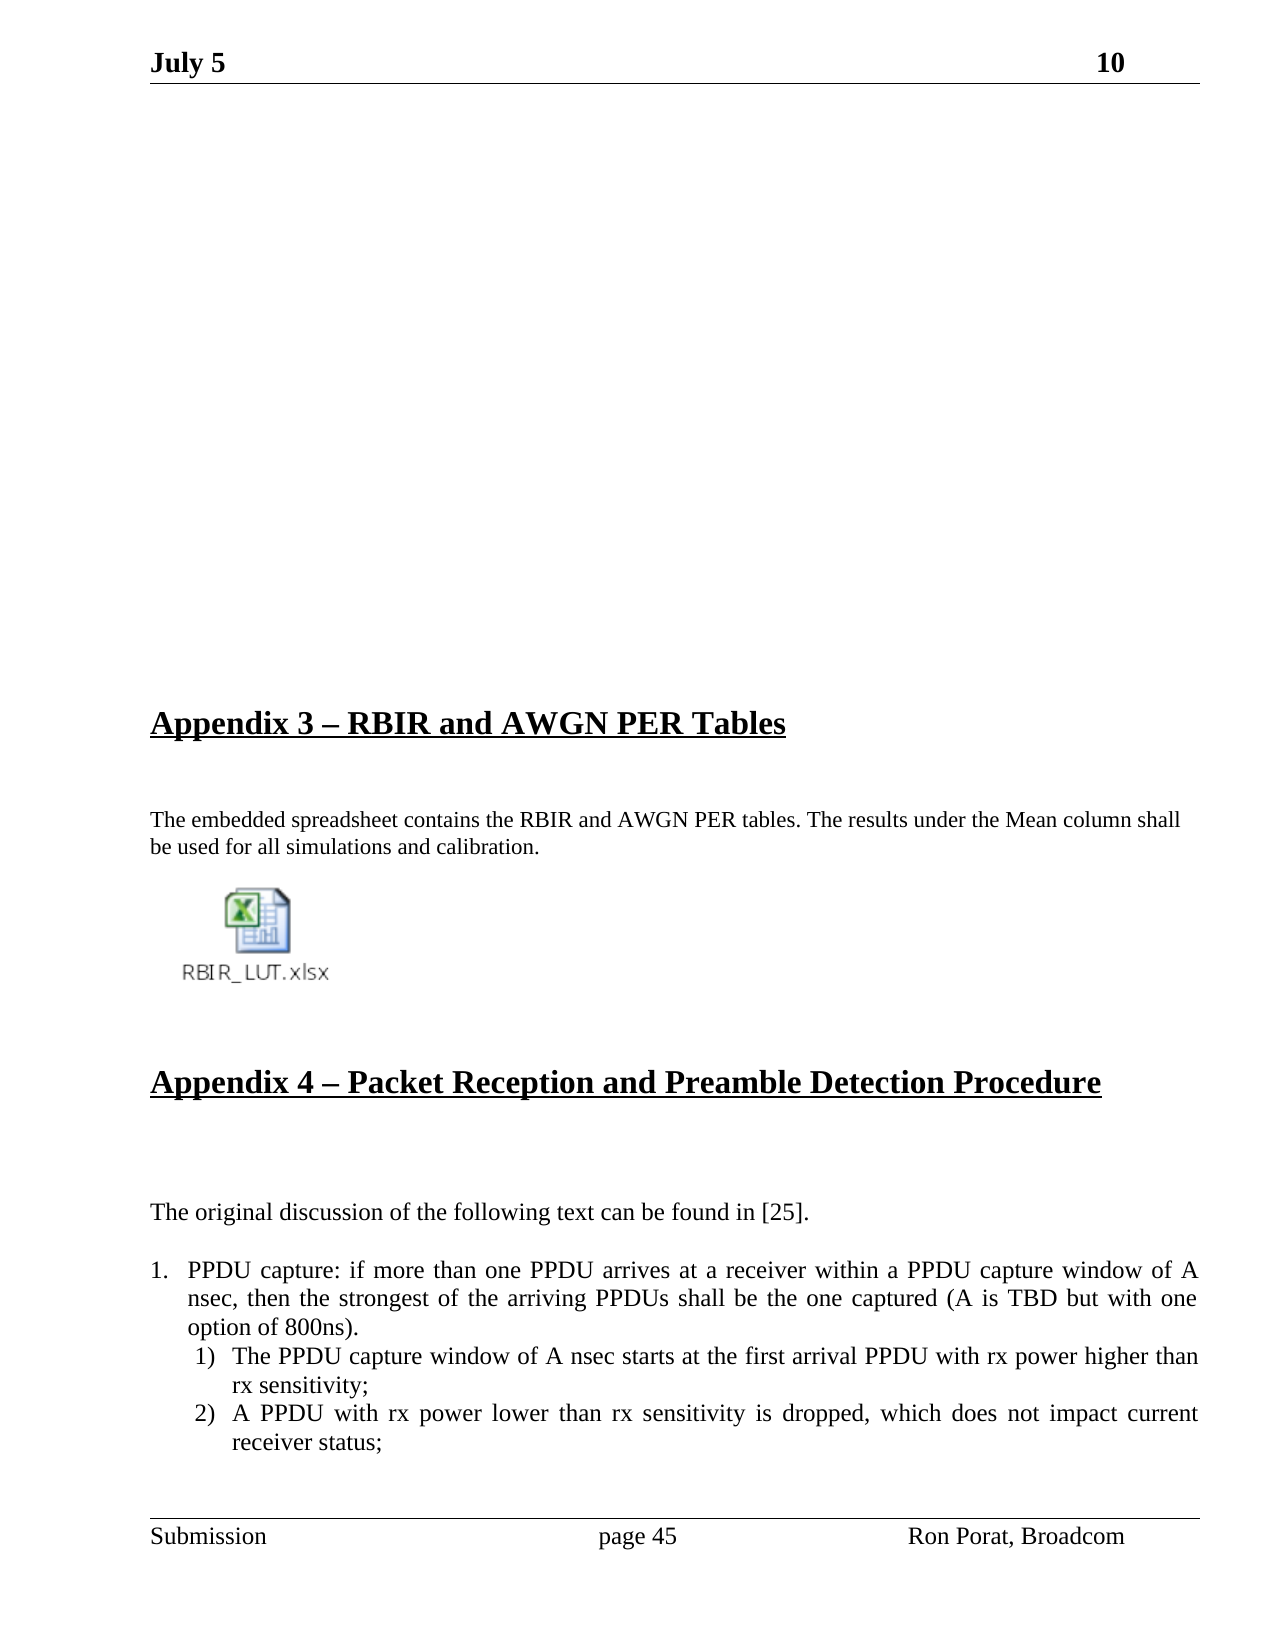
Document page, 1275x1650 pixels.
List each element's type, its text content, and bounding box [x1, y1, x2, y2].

list PPDU capture: if more than one PPDU arrives at a receiver within a PPDU capture window of A nsec, then the strongest of the arriving PPDUs shall be the one captured (A is TBD but with one option of 800ns). [150, 1255, 1200, 1341]
list A PPDU with rx power lower than rx sensitivity is dropped, which does not impact current receiver status; [194, 1398, 1200, 1456]
subtitle Appendix 4 – Packet Reception and Preamble Detection Procedure [150, 1063, 1200, 1101]
text The embedded spreadsheet contains the RBIR and AWGN PER tables. The results under the Mean column shall be used for all simulations and calibration. [150, 806, 1200, 859]
list The PPDU capture window of A nsec starts at the first arrival PPDU with rx power higher than rx sensitivity; [194, 1341, 1200, 1398]
subtitle Appendix 3 – RBIR and AWGN PER Tables [150, 703, 1200, 741]
text The original discussion of the following text can be found in [25]. [150, 1197, 1200, 1226]
